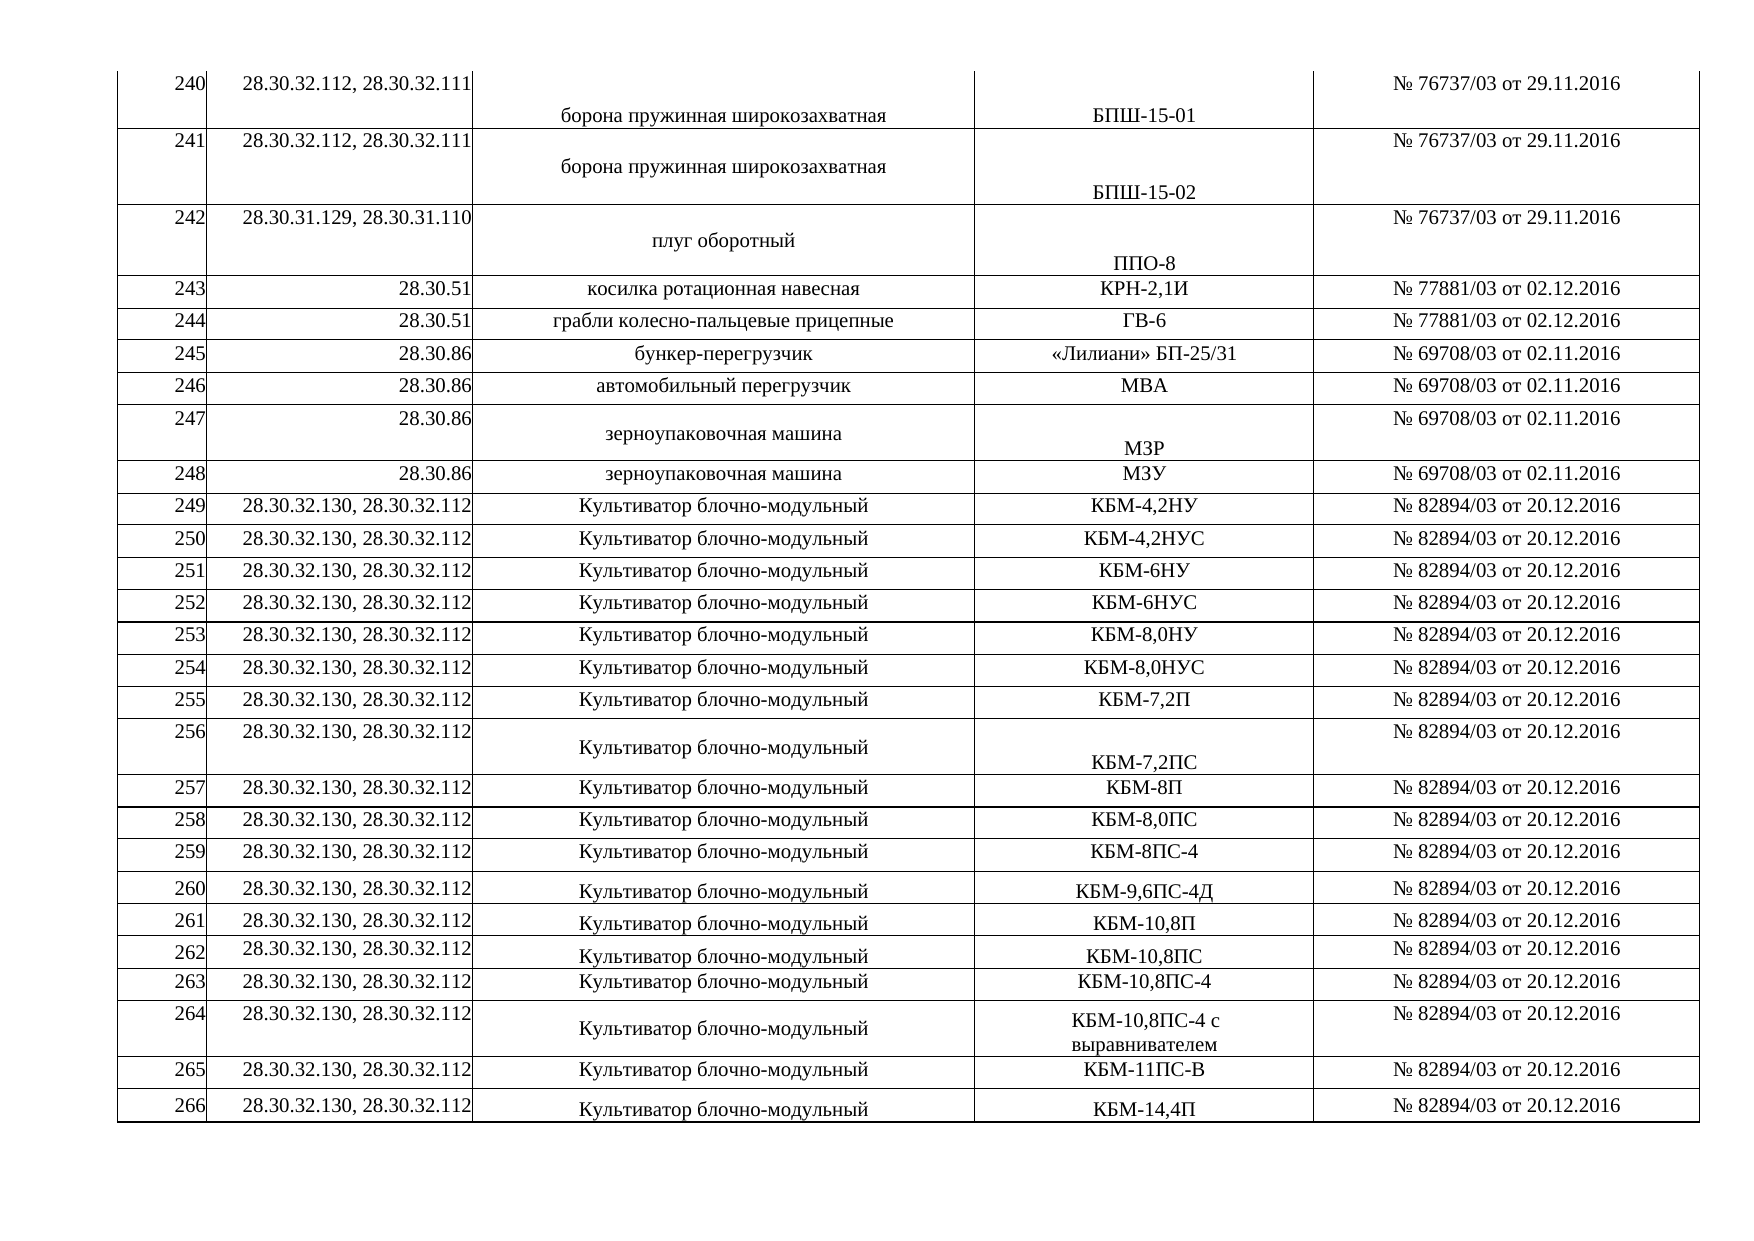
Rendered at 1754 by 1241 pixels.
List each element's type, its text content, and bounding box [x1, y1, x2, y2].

table_cell № 82894/03 от 20.12.2016 [1314, 590, 1699, 621]
table_cell 262 [118, 936, 206, 968]
table_cell Культиватор блочно-модульный [473, 1089, 974, 1121]
table_cell № 82894/03 от 20.12.2016 [1314, 687, 1699, 718]
table_cell 28.30.32.130, 28.30.32.112 [207, 558, 472, 589]
table_cell 28.30.32.130, 28.30.32.112 [207, 590, 472, 621]
table_cell 265 [118, 1057, 206, 1088]
table_cell Культиватор блочно-модульный [473, 872, 974, 903]
table_cell Культиватор блочно-модульный [473, 558, 974, 589]
table_cell КБМ-10,8ПС [975, 936, 1313, 968]
table_cell 245 [118, 340, 206, 372]
table_cell 28.30.32.130, 28.30.32.112 [207, 655, 472, 686]
table_cell 28.30.86 [207, 405, 472, 460]
table_cell 28.30.32.112, 28.30.32.111 [207, 129, 472, 204]
table_cell 28.30.51 [207, 309, 472, 339]
table_cell КБМ-7,2ПС [975, 719, 1313, 774]
table_cell № 82894/03 от 20.12.2016 [1314, 1001, 1699, 1056]
table_cell № 76737/03 от 29.11.2016 [1314, 205, 1699, 275]
table_cell № 82894/03 от 20.12.2016 [1314, 808, 1699, 838]
table_cell КБМ-8,0НУ [975, 623, 1313, 654]
table_cell КРН-2,1И [975, 276, 1313, 307]
table_cell № 69708/03 от 02.11.2016 [1314, 461, 1699, 492]
table_cell 28.30.32.130, 28.30.32.112 [207, 839, 472, 871]
table_cell зерноупаковочная машина [473, 461, 974, 492]
table_cell № 69708/03 от 02.11.2016 [1314, 340, 1699, 372]
table_cell КБМ-4,2НУС [975, 525, 1313, 557]
table_cell № 82894/03 от 20.12.2016 [1314, 1057, 1699, 1088]
table_cell № 82894/03 от 20.12.2016 [1314, 839, 1699, 871]
table_cell 28.30.32.130, 28.30.32.112 [207, 904, 472, 935]
table_cell Культиватор блочно-модульный [473, 936, 974, 968]
table_cell 28.30.86 [207, 373, 472, 404]
table_cell 246 [118, 373, 206, 404]
table_header № 76737/03 от 29.11.2016 [1314, 71, 1699, 127]
table_cell МВА [975, 373, 1313, 404]
table_cell 259 [118, 839, 206, 871]
table_cell КБМ-14,4П [975, 1089, 1313, 1121]
table_cell КБМ-8,0НУС [975, 655, 1313, 686]
table_cell 257 [118, 775, 206, 806]
table_cell 263 [118, 969, 206, 1000]
table_cell 28.30.32.130, 28.30.32.112 [207, 1089, 472, 1121]
table_cell Культиватор блочно-модульный [473, 655, 974, 686]
table_cell 266 [118, 1089, 206, 1121]
table_cell косилка ротационная навесная [473, 276, 974, 307]
table_cell КБМ-8ПС-4 [975, 839, 1313, 871]
table_cell КБМ-10,8ПС-4 с выравнивателем [975, 1001, 1313, 1056]
table_cell № 82894/03 от 20.12.2016 [1314, 969, 1699, 1000]
table_cell 260 [118, 872, 206, 903]
table_cell ГВ-6 [975, 309, 1313, 339]
table_cell Культиватор блочно-модульный [473, 969, 974, 1000]
table_cell 256 [118, 719, 206, 774]
table_cell 28.30.32.130, 28.30.32.112 [207, 872, 472, 903]
table_cell 28.30.32.130, 28.30.32.112 [207, 1057, 472, 1088]
table_cell «Лилиани» БП-25/31 [975, 340, 1313, 372]
table_cell МЗУ [975, 461, 1313, 492]
table_cell грабли колесно-пальцевые прицепные [473, 309, 974, 339]
table_cell 249 [118, 494, 206, 524]
table_cell 28.30.32.130, 28.30.32.112 [207, 969, 472, 1000]
table_cell КБМ-11ПС-В [975, 1057, 1313, 1088]
table_cell КБМ-6НУ [975, 558, 1313, 589]
table_cell 28.30.32.130, 28.30.32.112 [207, 687, 472, 718]
table_cell КБМ-10,8П [975, 904, 1313, 935]
table_cell БПШ-15-02 [975, 129, 1313, 204]
table_cell № 82894/03 от 20.12.2016 [1314, 775, 1699, 806]
table_cell ППО-8 [975, 205, 1313, 275]
table_cell № 82894/03 от 20.12.2016 [1314, 525, 1699, 557]
table_cell 28.30.32.130, 28.30.32.112 [207, 494, 472, 524]
table_header 240 [118, 71, 206, 127]
table_cell 242 [118, 205, 206, 275]
table_cell 28.30.32.130, 28.30.32.112 [207, 1001, 472, 1056]
table_cell 28.30.32.130, 28.30.32.112 [207, 719, 472, 774]
table_cell 253 [118, 623, 206, 654]
table_cell 261 [118, 904, 206, 935]
table_header 28.30.32.112, 28.30.32.111 [207, 71, 472, 127]
table_cell № 82894/03 от 20.12.2016 [1314, 872, 1699, 903]
table_cell МЗР [975, 405, 1313, 460]
table_cell КБМ-6НУС [975, 590, 1313, 621]
table_cell 28.30.31.129, 28.30.31.110 [207, 205, 472, 275]
table_cell 264 [118, 1001, 206, 1056]
table_cell Культиватор блочно-модульный [473, 1001, 974, 1056]
table_cell 252 [118, 590, 206, 621]
table_cell Культиватор блочно-модульный [473, 1057, 974, 1088]
table_cell 28.30.32.130, 28.30.32.112 [207, 808, 472, 838]
table_cell 28.30.32.130, 28.30.32.112 [207, 525, 472, 557]
table_cell КБМ-8,0ПС [975, 808, 1313, 838]
table_header борона пружинная широкозахватная [473, 71, 974, 127]
table_cell № 69708/03 от 02.11.2016 [1314, 405, 1699, 460]
table_cell 243 [118, 276, 206, 307]
table_cell Культиватор блочно-модульный [473, 775, 974, 806]
table_cell № 77881/03 от 02.12.2016 [1314, 309, 1699, 339]
table_cell Культиватор блочно-модульный [473, 623, 974, 654]
table_cell зерноупаковочная машина [473, 405, 974, 460]
table_cell КБМ-10,8ПС-4 [975, 969, 1313, 1000]
table_cell 255 [118, 687, 206, 718]
table_cell борона пружинная широкозахватная [473, 129, 974, 204]
table_cell Культиватор блочно-модульный [473, 808, 974, 838]
table_cell 258 [118, 808, 206, 838]
table_cell № 82894/03 от 20.12.2016 [1314, 1089, 1699, 1121]
table_cell № 82894/03 от 20.12.2016 [1314, 936, 1699, 968]
table_cell № 82894/03 от 20.12.2016 [1314, 655, 1699, 686]
table_cell КБМ-8П [975, 775, 1313, 806]
table_cell № 82894/03 от 20.12.2016 [1314, 494, 1699, 524]
table_cell № 82894/03 от 20.12.2016 [1314, 623, 1699, 654]
table_cell № 76737/03 от 29.11.2016 [1314, 129, 1699, 204]
table_cell плуг оборотный [473, 205, 974, 275]
table_cell 28.30.86 [207, 340, 472, 372]
table_cell 241 [118, 129, 206, 204]
table_cell автомобильный перегрузчик [473, 373, 974, 404]
table_cell Культиватор блочно-модульный [473, 719, 974, 774]
table_cell 251 [118, 558, 206, 589]
table_cell Культиватор блочно-модульный [473, 904, 974, 935]
table_cell 248 [118, 461, 206, 492]
table_cell № 82894/03 от 20.12.2016 [1314, 719, 1699, 774]
table_header БПШ-15-01 [975, 71, 1313, 127]
table_cell 28.30.51 [207, 276, 472, 307]
table_cell № 82894/03 от 20.12.2016 [1314, 558, 1699, 589]
table_cell КБМ-9,6ПС-4Д [975, 872, 1313, 903]
table_cell 28.30.32.130, 28.30.32.112 [207, 936, 472, 968]
table_cell 254 [118, 655, 206, 686]
table_cell 28.30.32.130, 28.30.32.112 [207, 623, 472, 654]
table_cell Культиватор блочно-модульный [473, 839, 974, 871]
table_cell 28.30.86 [207, 461, 472, 492]
table_cell бункер-перегрузчик [473, 340, 974, 372]
table_cell КБМ-4,2НУ [975, 494, 1313, 524]
table_cell № 77881/03 от 02.12.2016 [1314, 276, 1699, 307]
table_cell № 82894/03 от 20.12.2016 [1314, 904, 1699, 935]
table_cell 28.30.32.130, 28.30.32.112 [207, 775, 472, 806]
table_cell 250 [118, 525, 206, 557]
table_cell Культиватор блочно-модульный [473, 525, 974, 557]
table_cell Культиватор блочно-модульный [473, 687, 974, 718]
table_cell 244 [118, 309, 206, 339]
table_cell Культиватор блочно-модульный [473, 494, 974, 524]
table_cell 247 [118, 405, 206, 460]
table_cell № 69708/03 от 02.11.2016 [1314, 373, 1699, 404]
table_cell Культиватор блочно-модульный [473, 590, 974, 621]
table_cell КБМ-7,2П [975, 687, 1313, 718]
